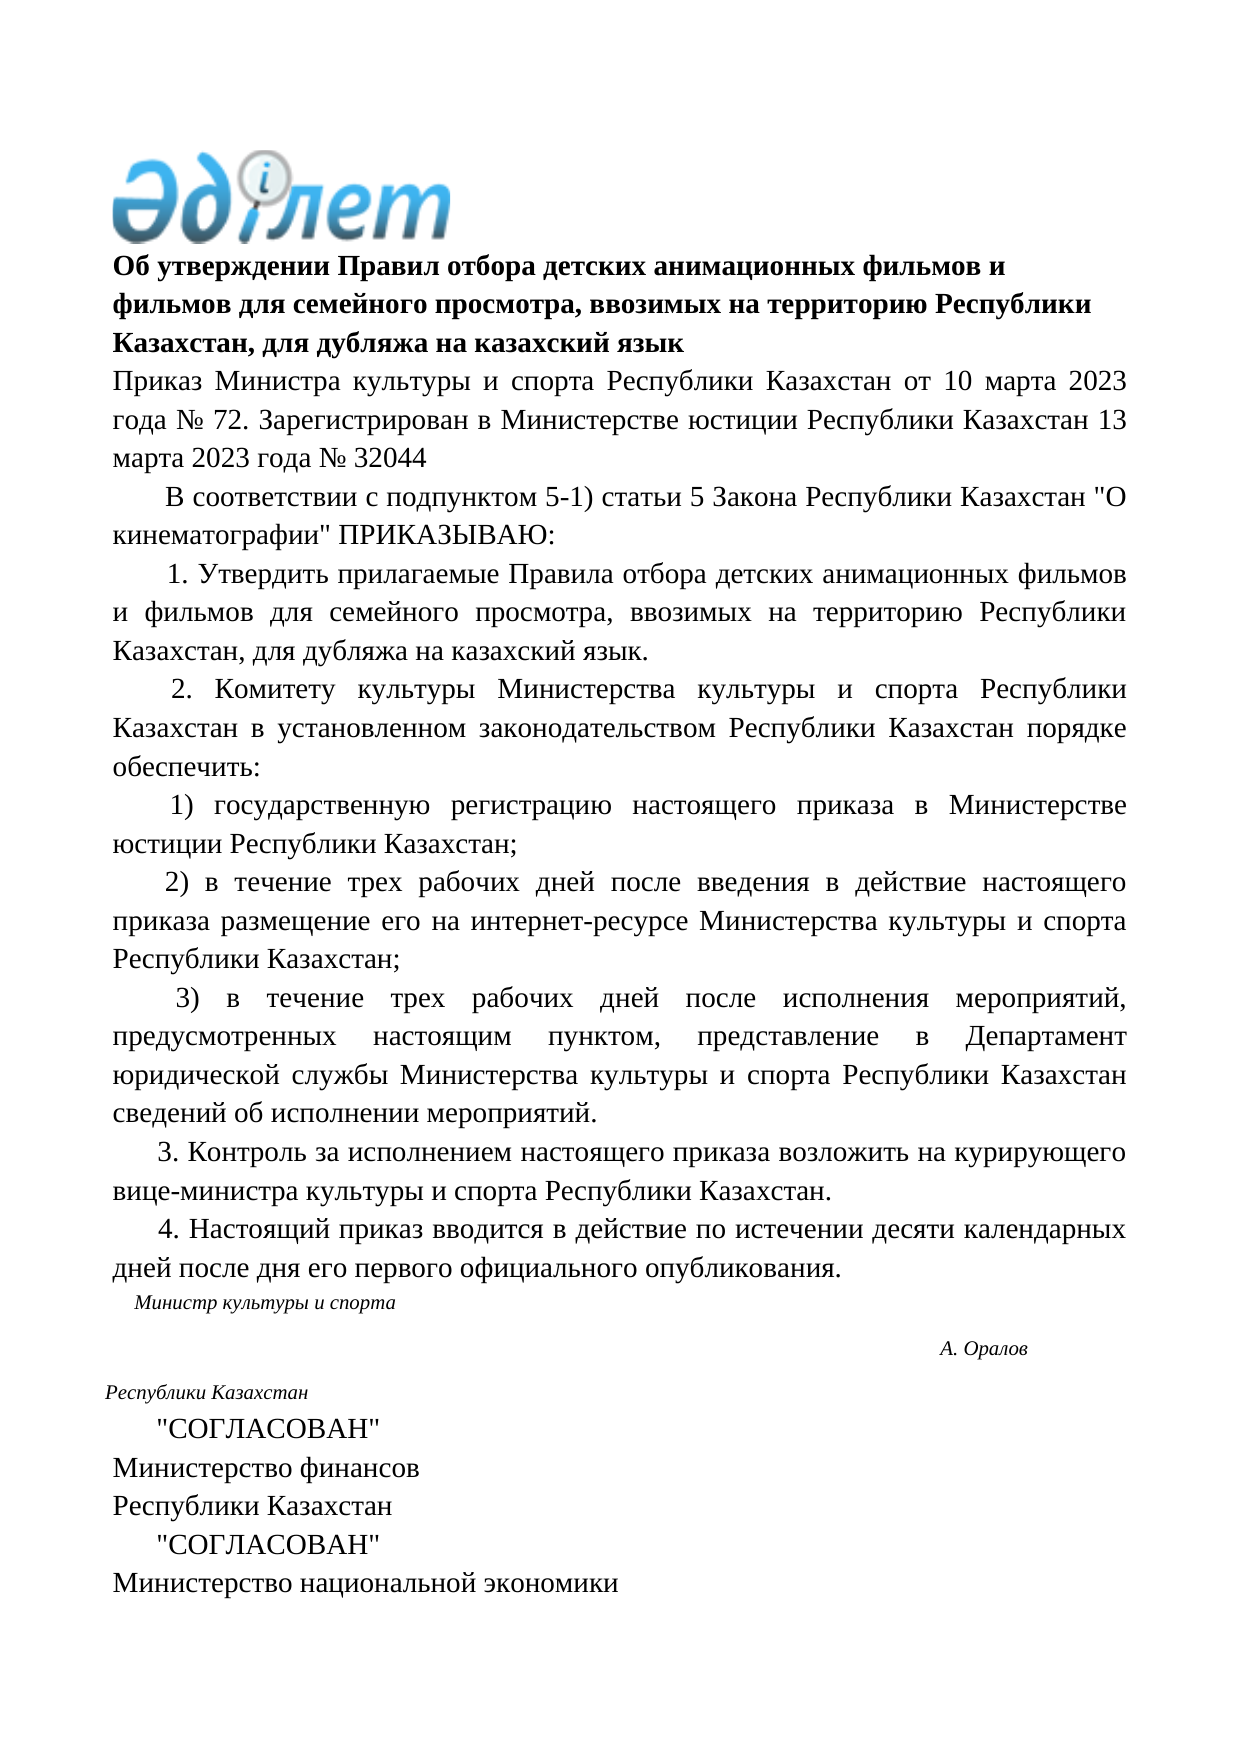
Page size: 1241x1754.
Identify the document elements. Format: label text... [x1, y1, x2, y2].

text 1) государственную регистрацию настоящего приказа в Министерстве юстиции Республики Казахстан; [112, 787, 1128, 859]
text В соответствии с подпунктом 5-1) статьи 5 Закона Республики Казахстан "О кинематографии" ПРИКАЗЫВАЮ: [112, 479, 1128, 551]
table_header А. Оралов [939, 1288, 1240, 1411]
text Приказ Министра культуры и спорта Республики Казахстан от 10 марта 2023 года № 72. Зарегистрирован в Министерстве юстиции Республики Казахстан 13 марта 2023 года № 32044 [112, 363, 1128, 474]
text 3) в течение трех рабочих дней после исполнения мероприятий, предусмотренных настоящим пунктом, представление в Департамент юридической службы Министерства культуры и спорта Республики Казахстан сведений об исполнении мероприятий. [112, 980, 1128, 1129]
text "СОГЛАСОВАН" [112, 1411, 1128, 1445]
table_header Министр культуры и спорта Республики Казахстан [101, 1288, 939, 1411]
text Министерство финансов [112, 1450, 1128, 1483]
text "СОГЛАСОВАН" [112, 1527, 1128, 1561]
text 4. Настоящий приказ вводится в действие по истечении десяти календарных дней после дня его первого официального опубликования. [112, 1211, 1128, 1283]
text Министерство национальной экономики [112, 1566, 1128, 1599]
text Республики Казахстан [112, 1488, 1128, 1522]
picture [112, 150, 451, 244]
text 2. Комитету культуры Министерства культуры и спорта Республики Казахстан в установленном законодательством Республики Казахстан порядке обеспечить: [112, 672, 1128, 782]
text Об утверждении Правил отбора детских анимационных фильмов и фильмов для семейного просмотра, ввозимых на территорию Республики Казахстан, для дубляжа на казахский язык [112, 248, 1128, 358]
text 1. Утвердить прилагаемые Правила отбора детских анимационных фильмов и фильмов для семейного просмотра, ввозимых на территорию Республики Казахстан, для дубляжа на казахский язык. [112, 556, 1128, 667]
text 3. Контроль за исполнением настоящего приказа возложить на курирующего вице-министра культуры и спорта Республики Казахстан. [112, 1134, 1128, 1206]
text 2) в течение трех рабочих дней после введения в действие настоящего приказа размещение его на интернет-ресурсе Министерства культуры и спорта Республики Казахстан; [112, 864, 1128, 975]
